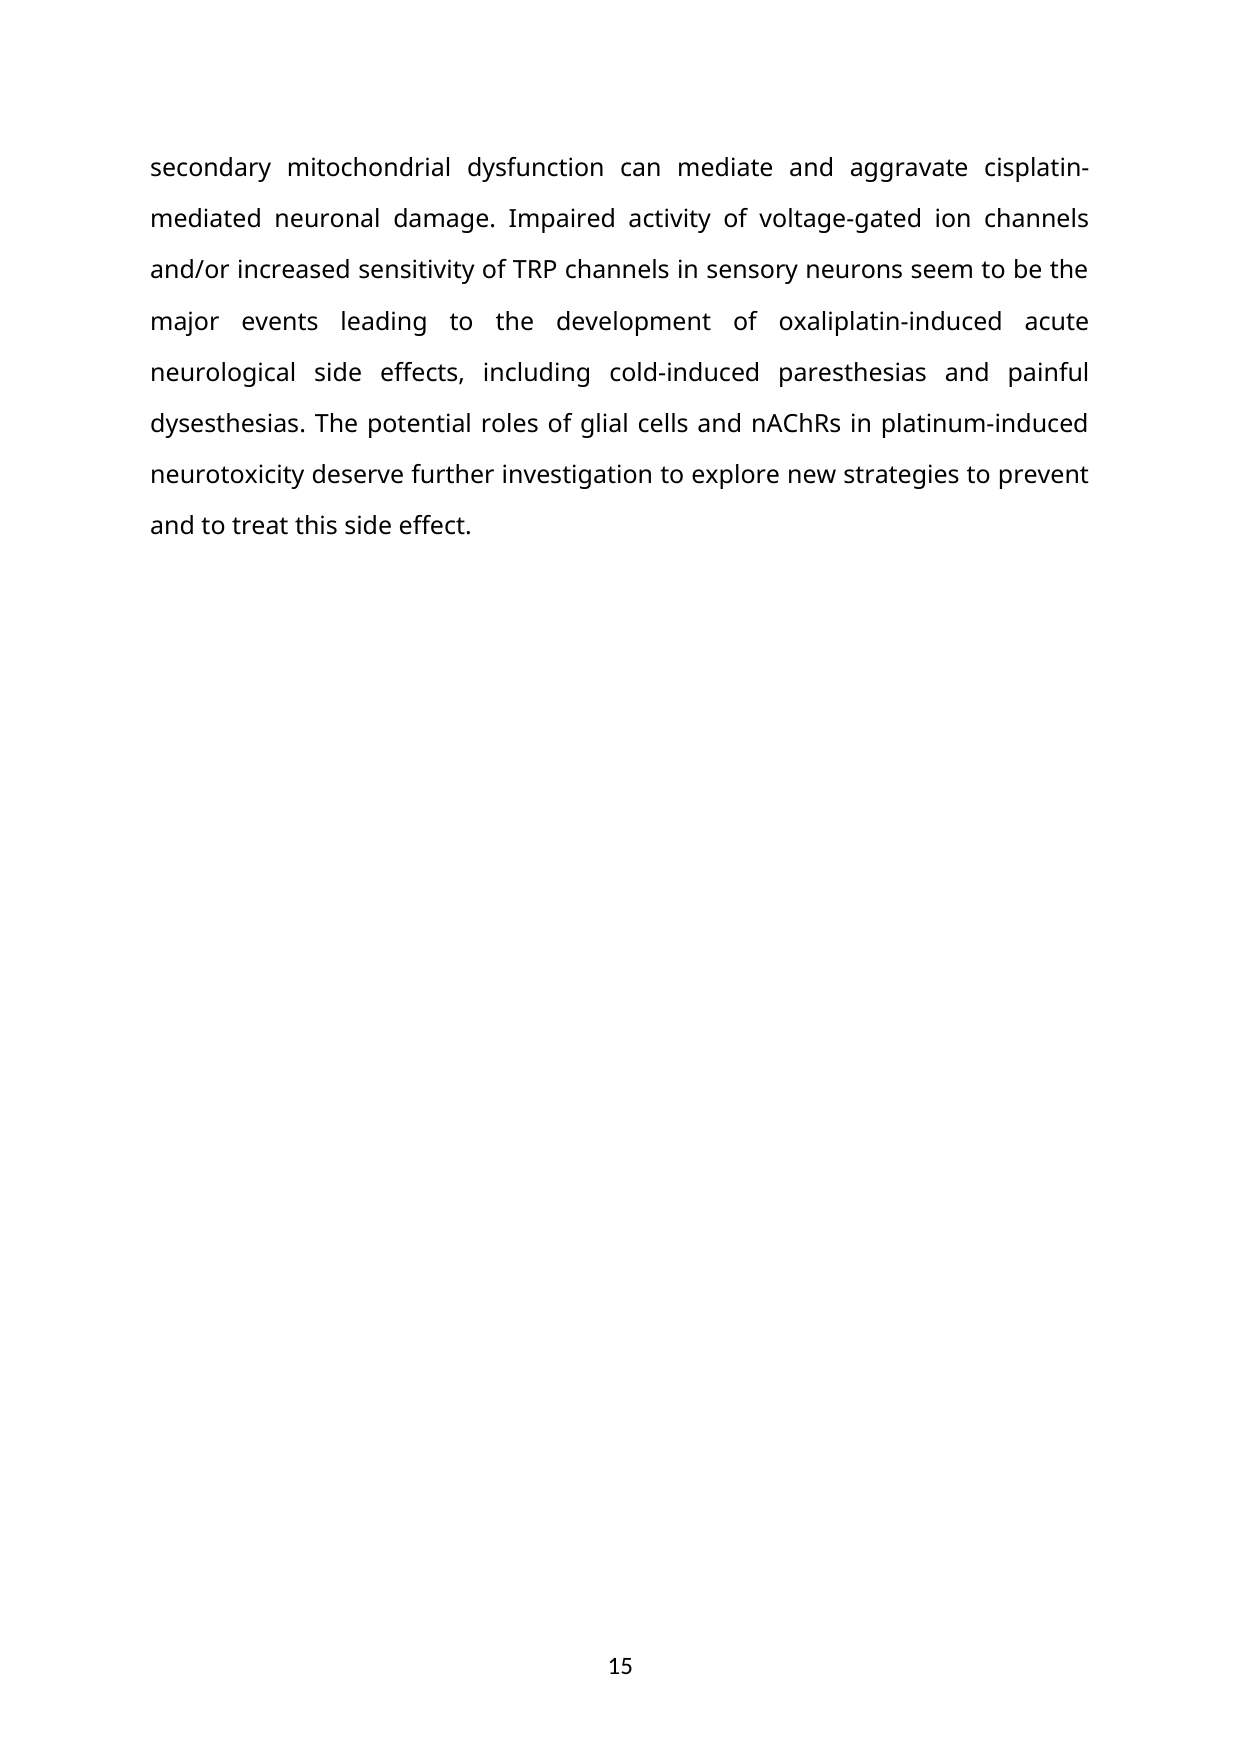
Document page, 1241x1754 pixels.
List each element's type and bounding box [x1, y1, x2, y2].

text [150, 150, 1090, 541]
